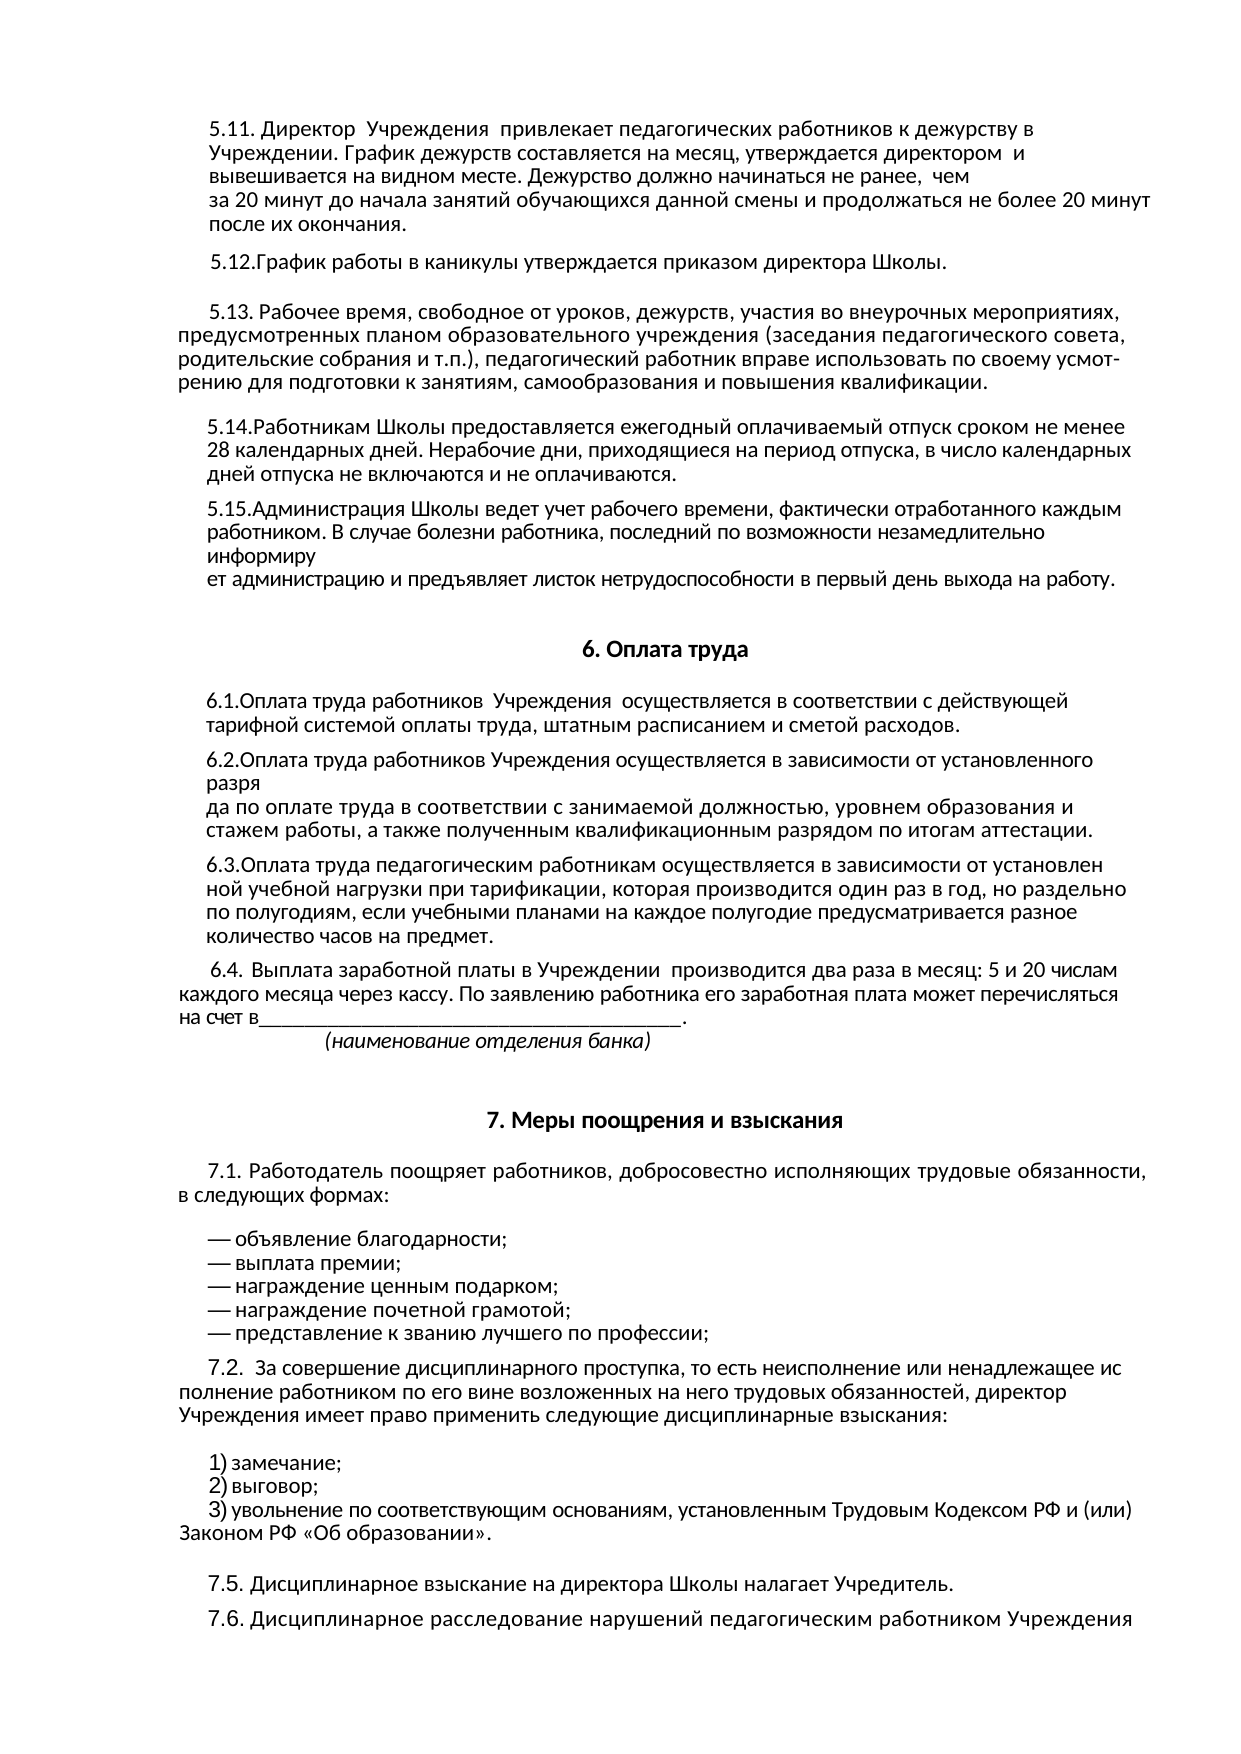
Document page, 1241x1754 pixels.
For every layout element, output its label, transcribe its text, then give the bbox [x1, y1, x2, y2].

text (наименование отделения банка) [324, 1029, 1152, 1053]
list увольнение по соответствующим основаниям, установленным Трудовым Кодексом РФ и (или) Законом РФ «Об образовании». [179, 1498, 1152, 1545]
list представление к званию лучшего по профессии; [208, 1322, 1152, 1346]
text 6. Оплата труда [179, 633, 1152, 663]
list Дисциплинарное взыскание на директора Школы налагает Учредитель. [207, 1569, 1152, 1597]
list замечание; [208, 1451, 1152, 1475]
list награждение ценным подарком; [208, 1275, 1152, 1298]
text 6.3.Оплата труда педагогическим работникам осуществляется в зависимости от установлен ной учебной нагрузки при тарификации, которая производится один раз в год, но раздельно по полугодиям, если учебными планами на каждое полугодие предусматривается разное количество часов на предмет. [206, 854, 1152, 948]
list За совершение дисциплинарного проступка, то есть неисполнение или ненадлежащее ис полнение работником по его вине возложенных на него трудовых обязанностей, директор Учреждения имеет право применить следующие дисциплинарные взыскания: [179, 1357, 1152, 1428]
text 5.11. Директор Учреждения привлекает педагогических работников к дежурству в Учреждении. График дежурств составляется на месяц, утверждается директором и вывешивается на видном месте. Дежурство должно начинаться не ранее, чем за 20 минут до начала занятий обучающихся данной смены и продолжаться не более 20 минут после их окончания. [209, 118, 1152, 236]
text каждого месяца через кассу. По заявлению работника его заработная плата может перечисляться на счет в . [179, 982, 1152, 1029]
text 5.15.Администрация Школы ведет учет рабочего времени, фактически отработанного каждым работником. В случае болезни работника, последний по возможности незамедлительно информиру ет администрацию и предъявляет листок нетрудоспособности в первый день выхода на работу. [207, 497, 1152, 592]
list награждение почетной грамотой; [208, 1298, 1152, 1322]
text 5.12.График работы в каникулы утверждается приказом директора Школы. [210, 247, 1152, 275]
list объявление благодарности; [208, 1228, 1152, 1251]
text 5.13. Рабочее время, свободное от уроков, дежурств, участия во внеурочных мероприятиях, предусмотренных планом образовательного учреждения (заседания педагогического совета, родительские собрания и т.п.), педагогический работник вправе использовать по своему усмотрению для подготовки к занятиям, самообразования и повышения квалификации. [178, 300, 1152, 394]
list выговор; [208, 1475, 1152, 1498]
text 5.14.Работникам Школы предоставляется ежегодный оплачиваемый отпуск сроком не менее 28 календарных дней. Нерабочие дни, приходящиеся на период отпуска, в число календарных дней отпуска не включаются и не оплачиваются. [207, 415, 1152, 486]
list выплата премии; [208, 1251, 1152, 1275]
text 6.2.Оплата труда работников Учреждения осуществляется в зависимости от установленного разря да по оплате труда в соответствии с занимаемой должностью, уровнем образования и стажем работы, а также полученным квалификационным разрядом по итогам аттестации. [206, 748, 1152, 842]
text 7. Меры поощрения и взыскания [178, 1104, 1152, 1134]
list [179, 1608, 1152, 1632]
text 6.4. Выплата заработной платы в Учреждении производится два раза в месяц: 5 и 20 числам [177, 958, 1151, 982]
text 6.1.Оплата труда работников Учреждения осуществляется в соответствии с действующей тарифной системой оплаты труда, штатным расписанием и сметой расходов. [206, 689, 1152, 737]
text 7.1. Работодатель поощряет работников, добросовестно исполняющих трудовые обязанности, в следующих формах: [178, 1160, 1147, 1207]
